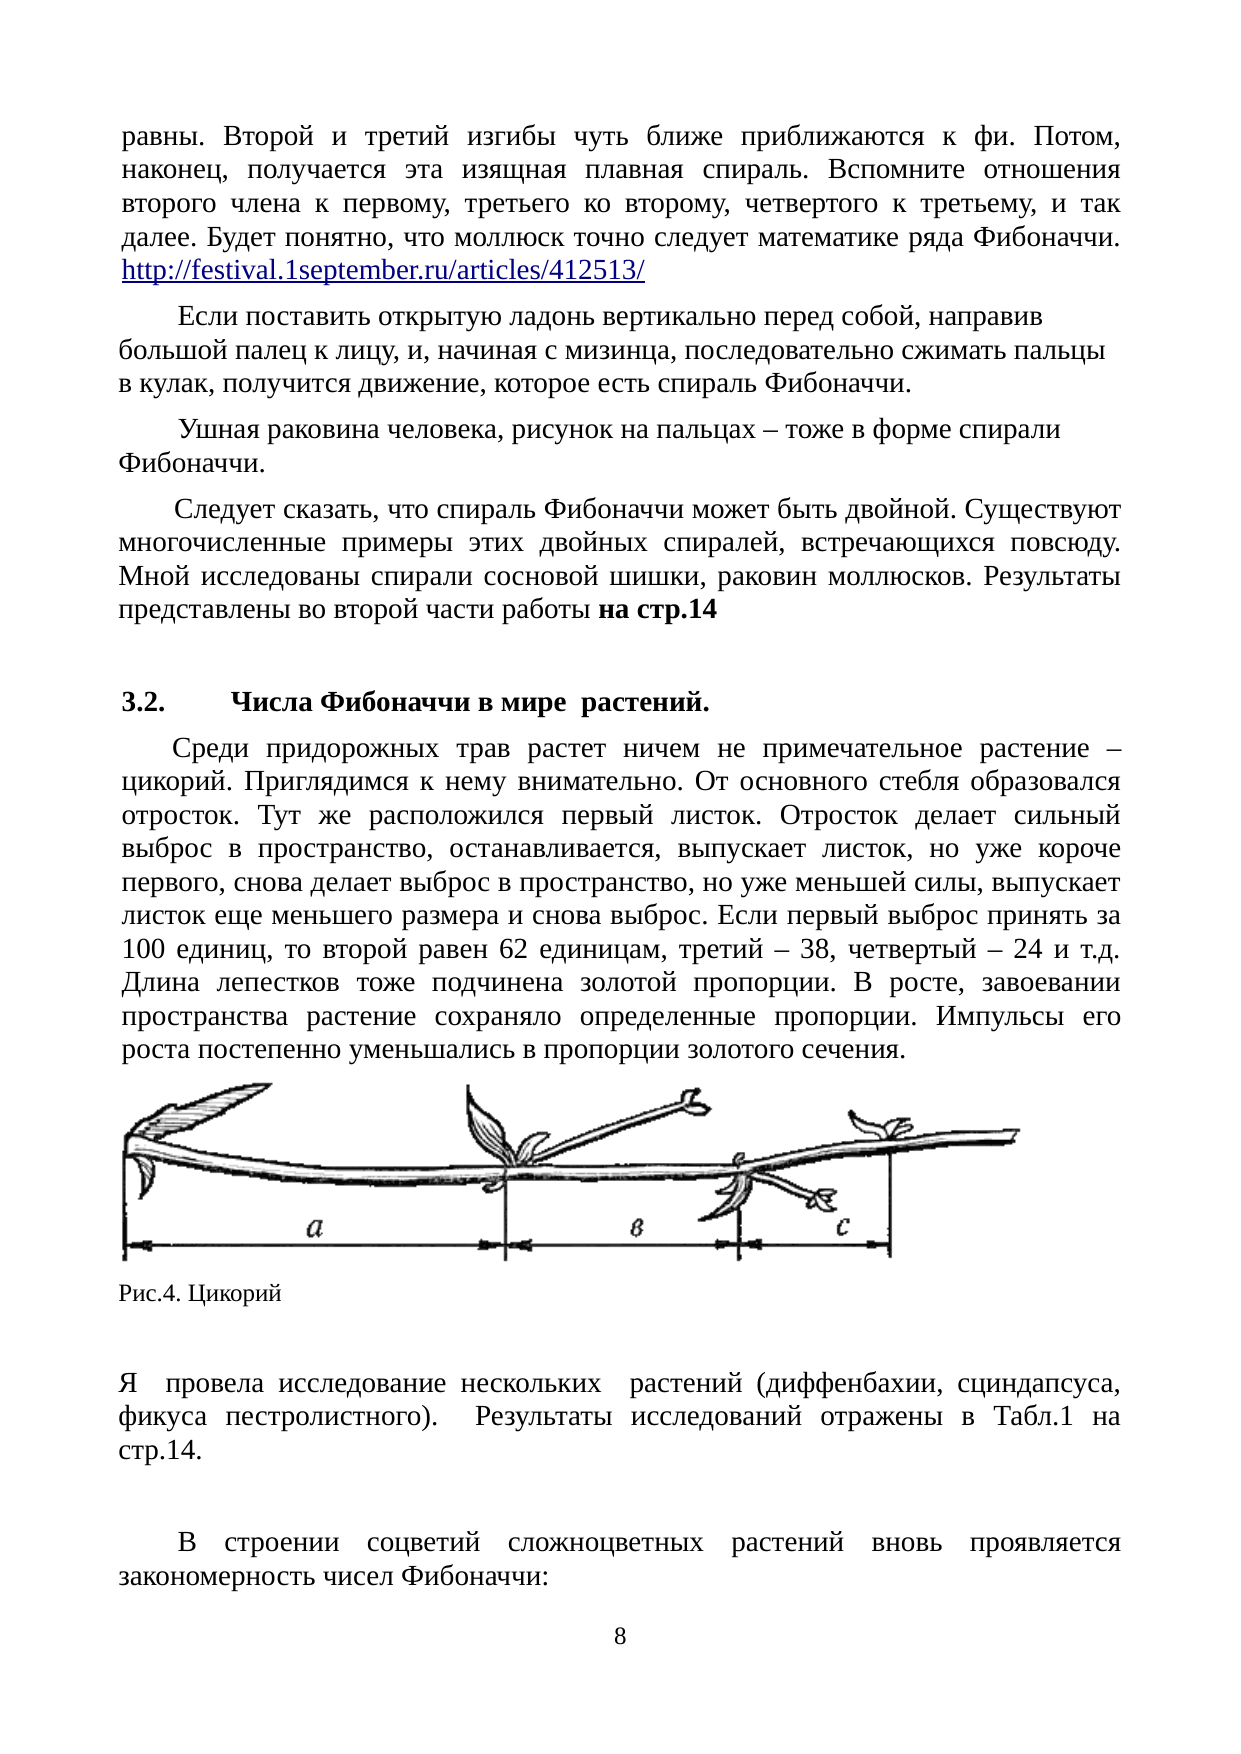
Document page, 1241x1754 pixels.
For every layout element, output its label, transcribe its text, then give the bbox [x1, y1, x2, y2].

text Cреди придорожных трав растет ничем не примечательное растение – цикорий. Приглядимся к нему внимательно. От основного стебля образовался отросток. Тут же расположился первый листок. Отросток делает сильный выброс в пространство, останавливается, выпускает листок, но уже короче первого, снова делает выброс в пространство, но уже меньшей силы, выпускает листок еще меньшего размера и снова выброс. Если первый выброс принять за 100 единиц, то второй равен 62 единицам, третий – 38, четвертый – 24 и т.д. Длина лепестков тоже подчинена золотой пропорции. В росте, завоевании пространства растение сохраняло определенные пропорции. Импульсы его роста постепенно уменьшались в пропорции золотого сечения. [121, 730, 1122, 1065]
list Числа Фибоначчи в мире растений. [121, 684, 1122, 717]
text Следует сказать, что спираль Фибоначчи может быть двойной. Существуют многочисленные примеры этих двойных спиралей, встречающихся повсюду. Мной исследованы спирали сосновой шишки, раковин моллюсков. Результаты представлены во второй части работы на стр.14 [118, 491, 1122, 625]
text Если поставить открытую ладонь вертикально перед собой, направив большой палец к лицу, и, начиная с мизинца, последовательно сжимать пальцы в кулак, получится движение, которое есть спираль Фибоначчи. [118, 298, 1122, 399]
text Я провела исследование нескольких растений (диффенбахии, сциндапсуса, фикуса пестролистного). Результаты исследований отражены в Табл.1 на стр.14. [118, 1365, 1122, 1466]
text Рис.4. Цикорий [118, 1278, 1122, 1306]
text В строении соцветий сложноцветных растений вновь проявляется закономерность чисел Фибоначчи: [118, 1524, 1122, 1591]
text Ушная раковина человека, рисунок на пальцах – тоже в форме спирали Фибоначчи. [118, 411, 1122, 478]
picture [118, 1077, 1025, 1266]
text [121, 118, 1122, 286]
